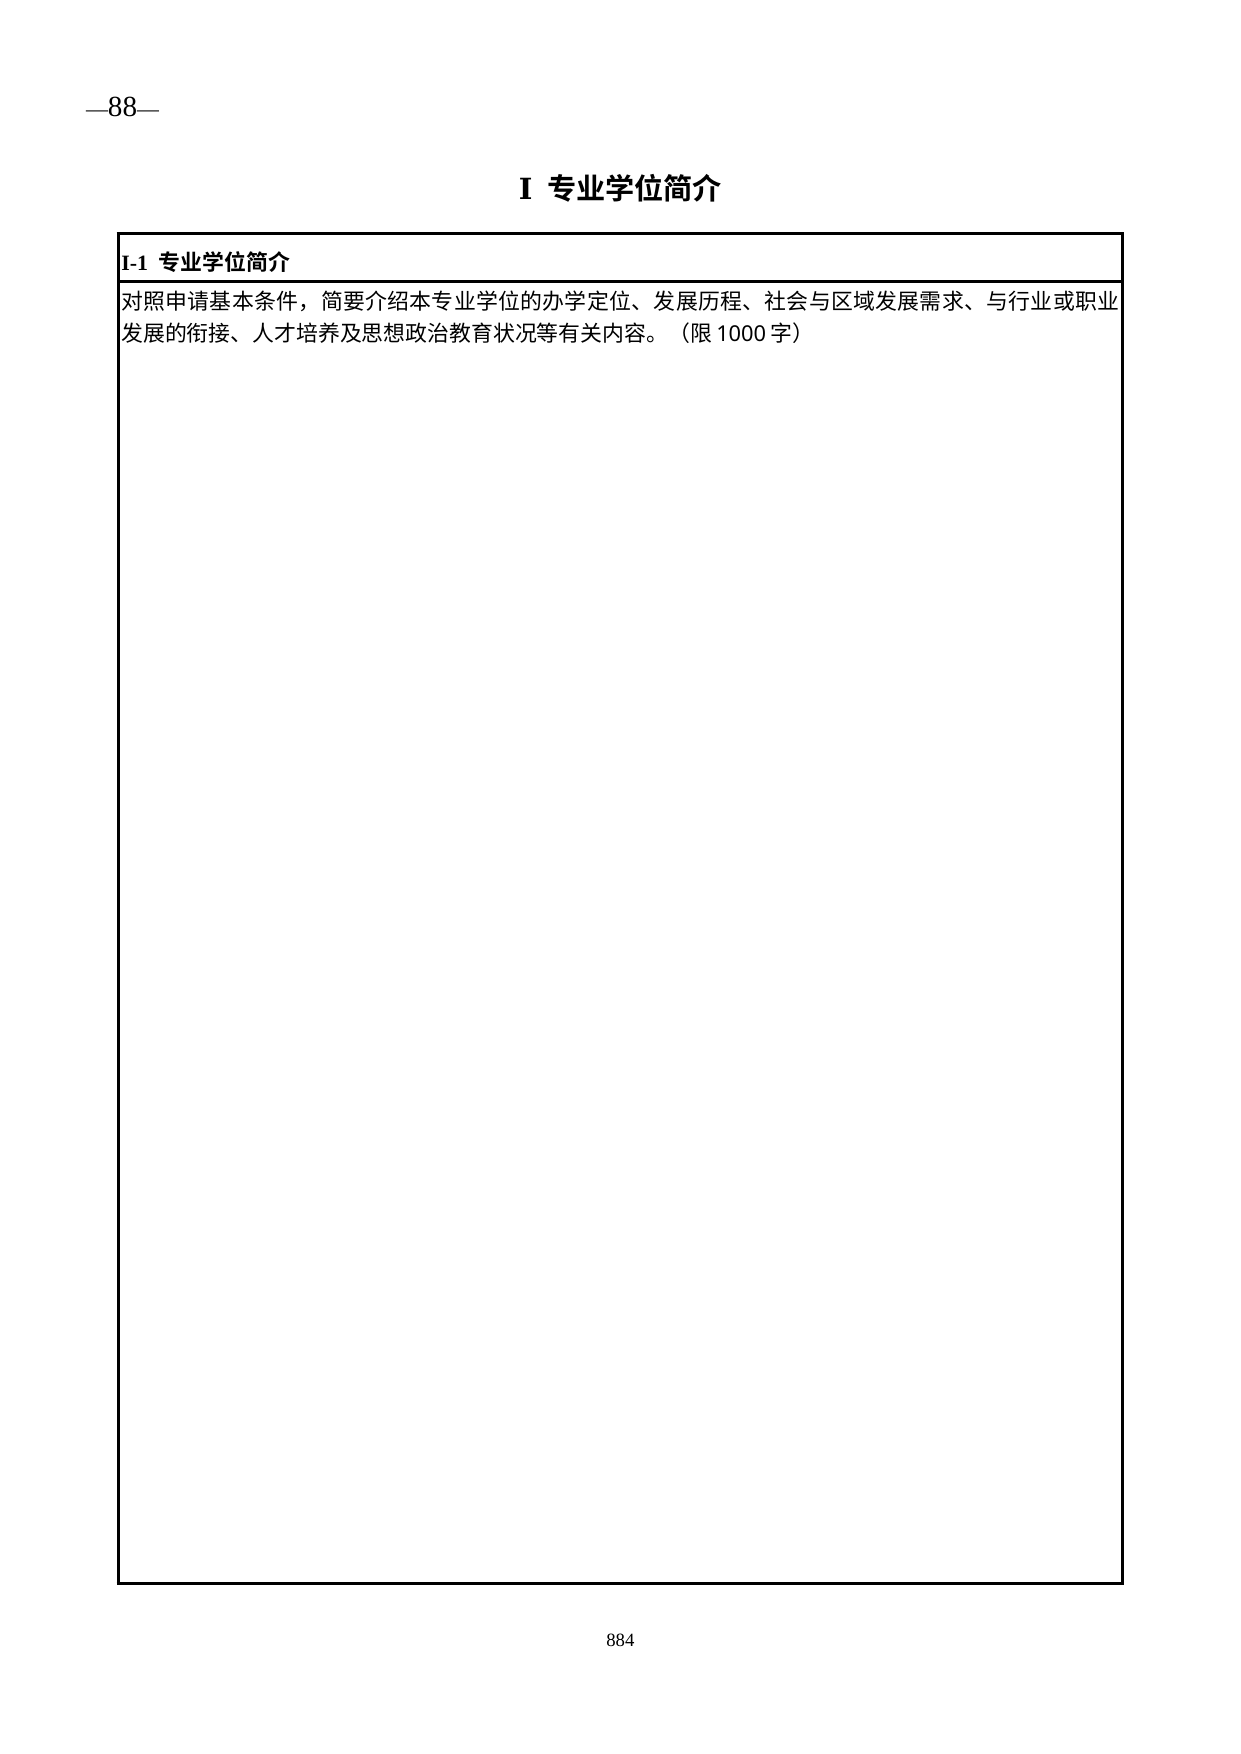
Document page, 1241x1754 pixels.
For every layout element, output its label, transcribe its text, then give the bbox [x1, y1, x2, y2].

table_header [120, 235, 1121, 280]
text Ⅰ 专业学位简介 [130, 154, 1110, 219]
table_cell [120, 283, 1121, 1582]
